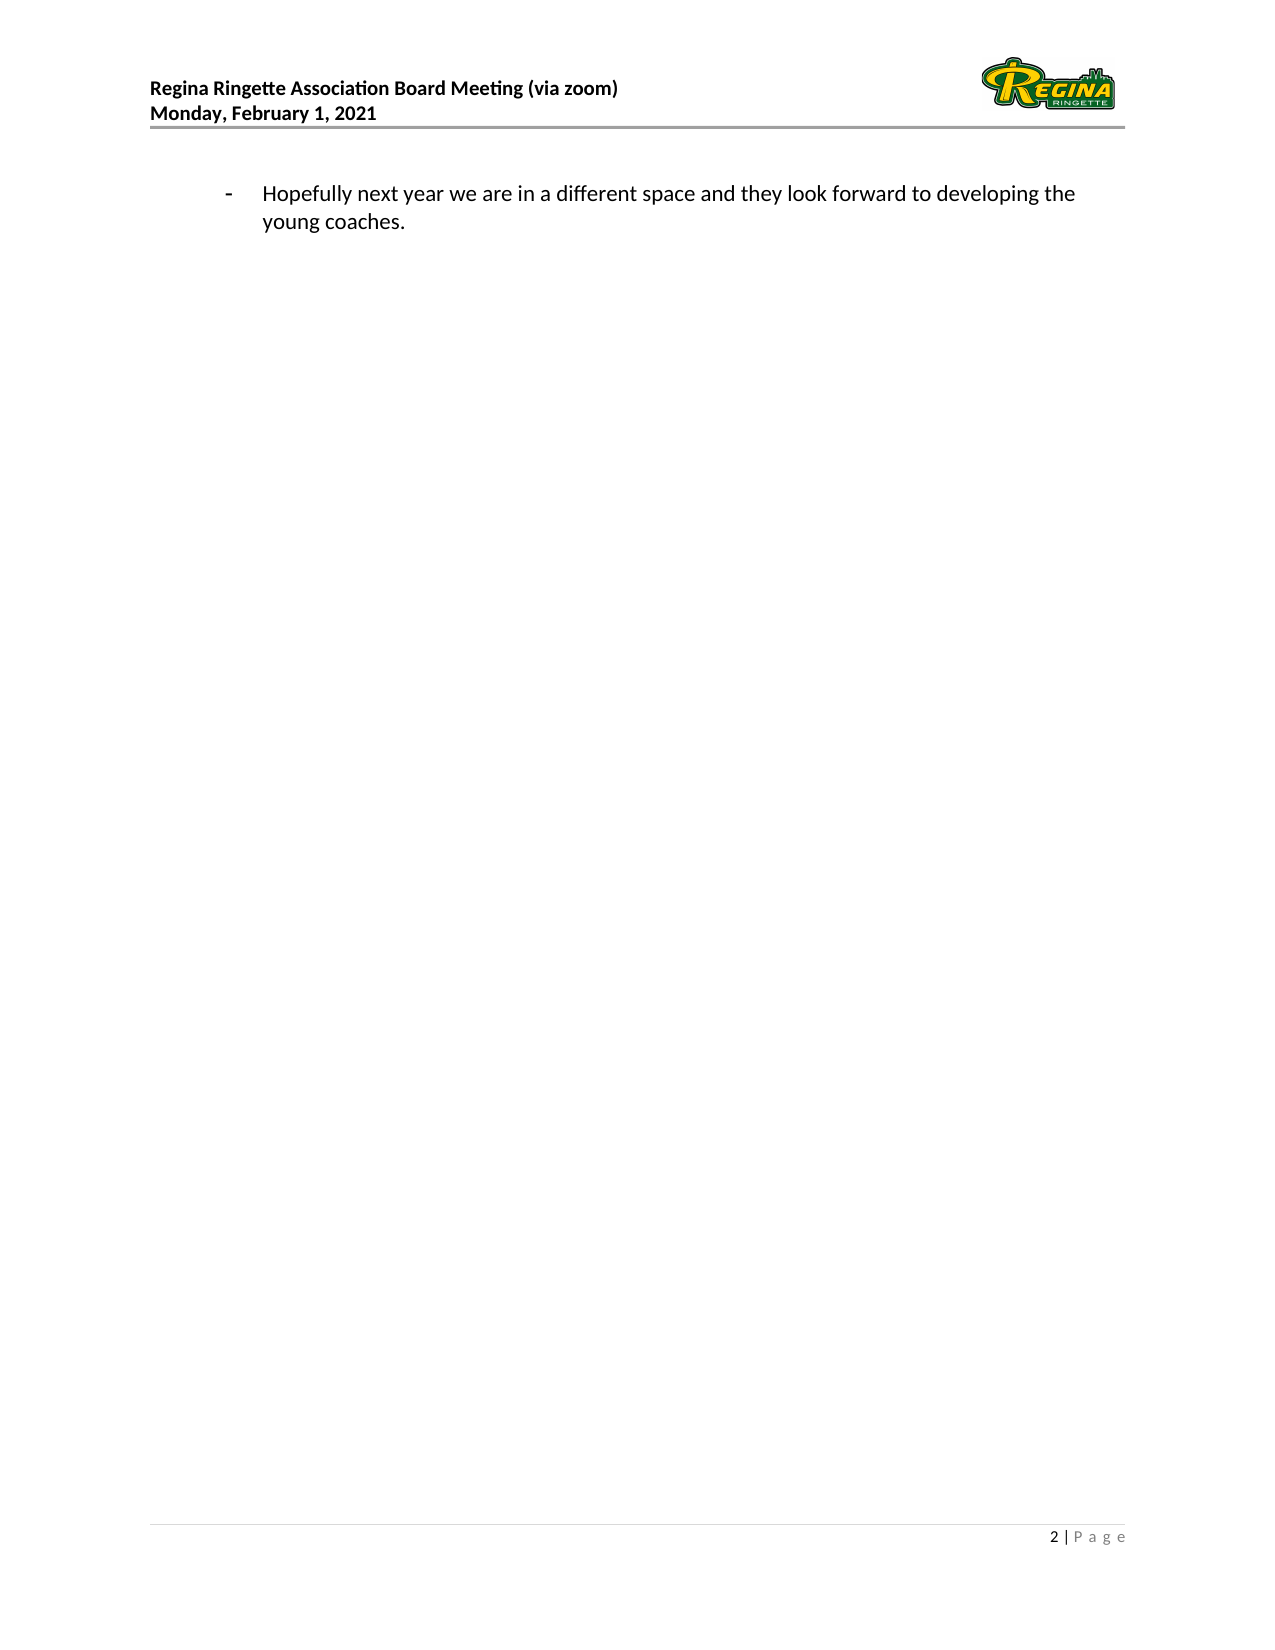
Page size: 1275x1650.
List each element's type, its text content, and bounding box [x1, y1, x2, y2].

list Hopefully next year we are in a different space and they look forward to developing the young coaches. [225, 179, 1125, 235]
picture [981, 57, 1115, 111]
